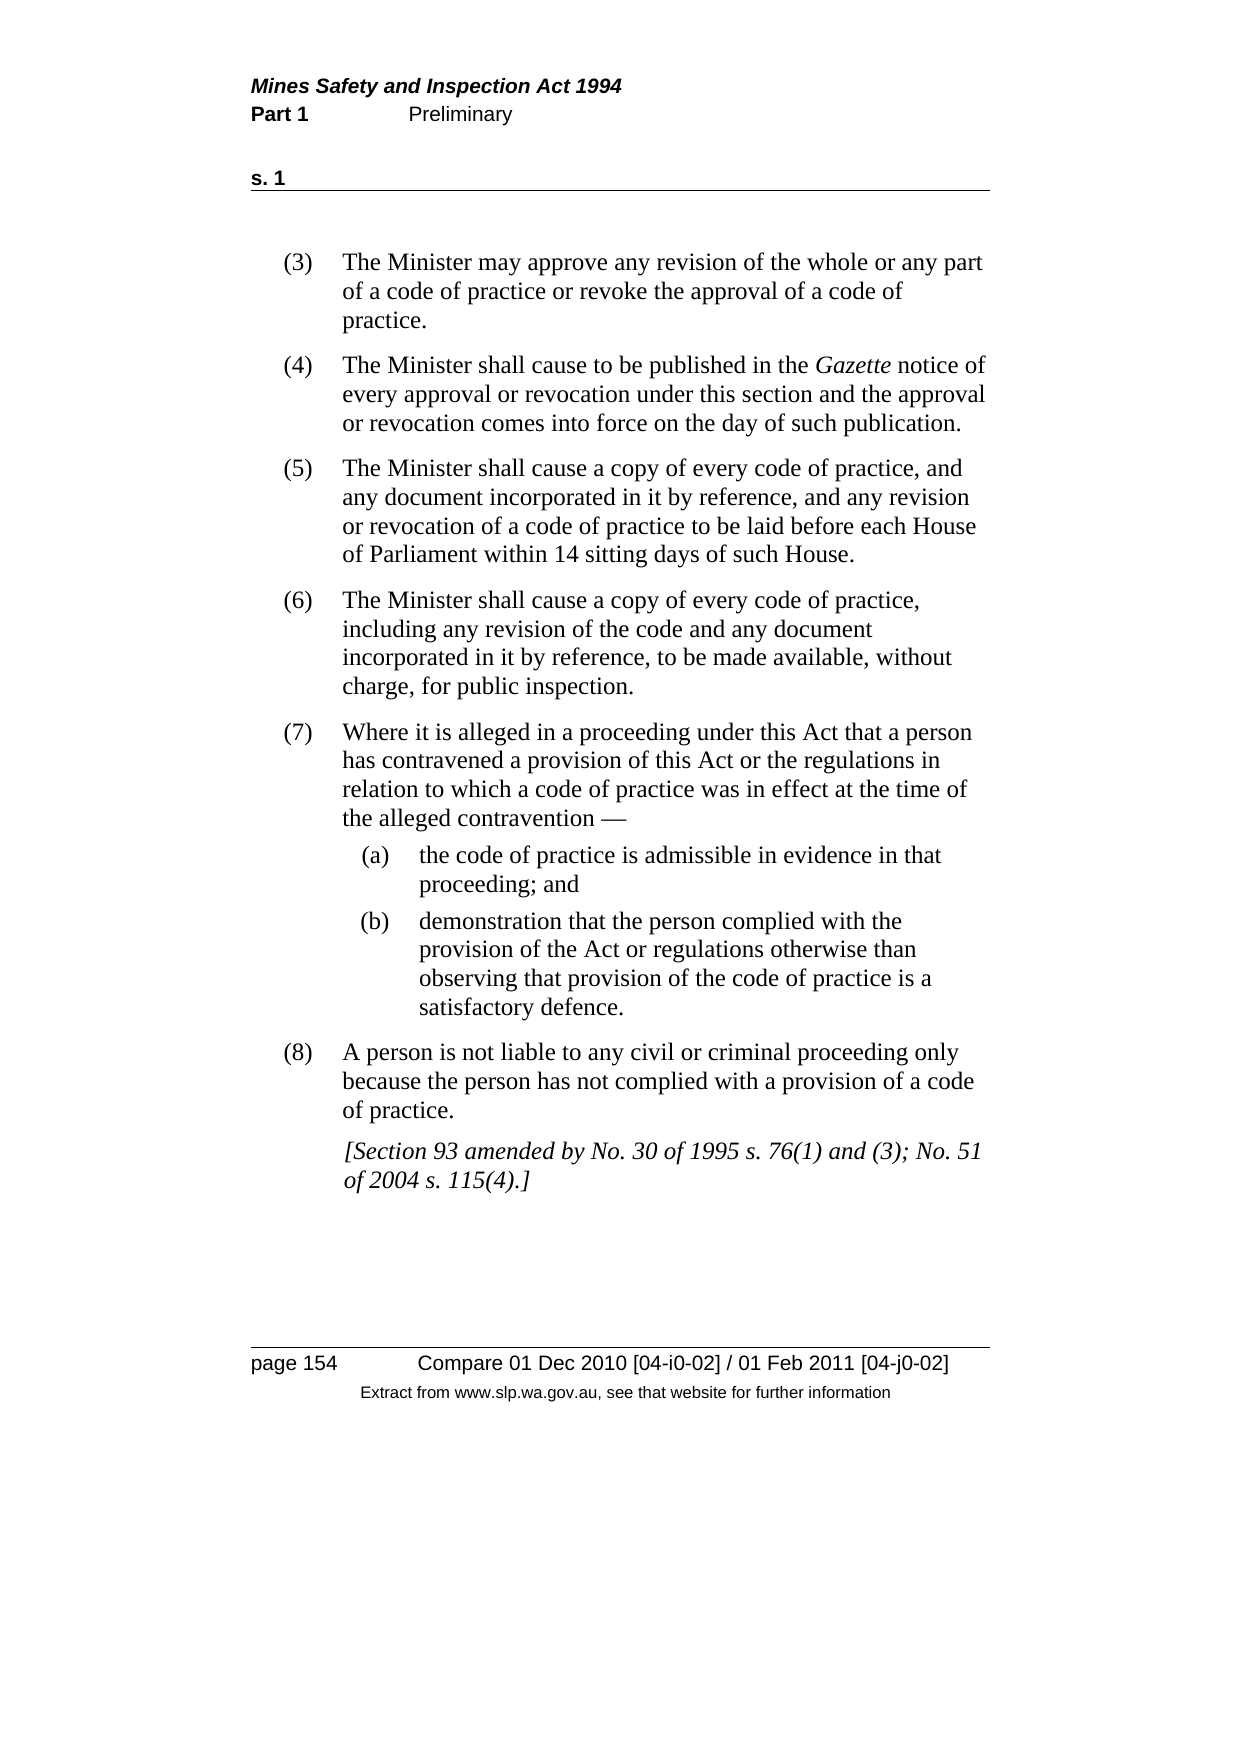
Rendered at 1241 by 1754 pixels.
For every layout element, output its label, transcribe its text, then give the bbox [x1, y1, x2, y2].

text (8) A person is not liable to any civil or criminal proceeding only because the person has not complied with a provision of a code of practice. [251, 1037, 990, 1124]
text (a) the code of practice is admissible in evidence in that proceeding; and [251, 840, 990, 897]
text (7) Where it is alleged in a proceeding under this Act that a person has contravened a provision of this Act or the regulations in relation to which a code of practice was in effect at the time of the alleged contravention — [251, 717, 990, 832]
text (b) demonstration that the person complied with the provision of the Act or regulations otherwise than observing that provision of the code of practice is a satisfactory defence. [251, 906, 990, 1021]
text (5) The Minister shall cause a copy of every code of practice, and any document incorporated in it by reference, and any revision or revocation of a code of practice to be laid before each House of Parliament within 14 sitting days of such House. [251, 453, 990, 568]
text (6) The Minister shall cause a copy of every code of practice, including any revision of the code and any document incorporated in it by reference, to be made available, without charge, for public inspection. [251, 585, 990, 700]
text [Section 93 amended by No. 30 of 1995 s. 76(1) and (3); No. 51 of 2004 s. 115(4).] [251, 1136, 990, 1194]
text (4) The Minister shall cause to be published in the Gazette notice of every approval or revocation under this section and the approval or revocation comes into force on the day of such publication. [251, 350, 990, 437]
text (3) The Minister may approve any revision of the whole or any part of a code of practice or revoke the approval of a code of practice. [251, 247, 990, 334]
